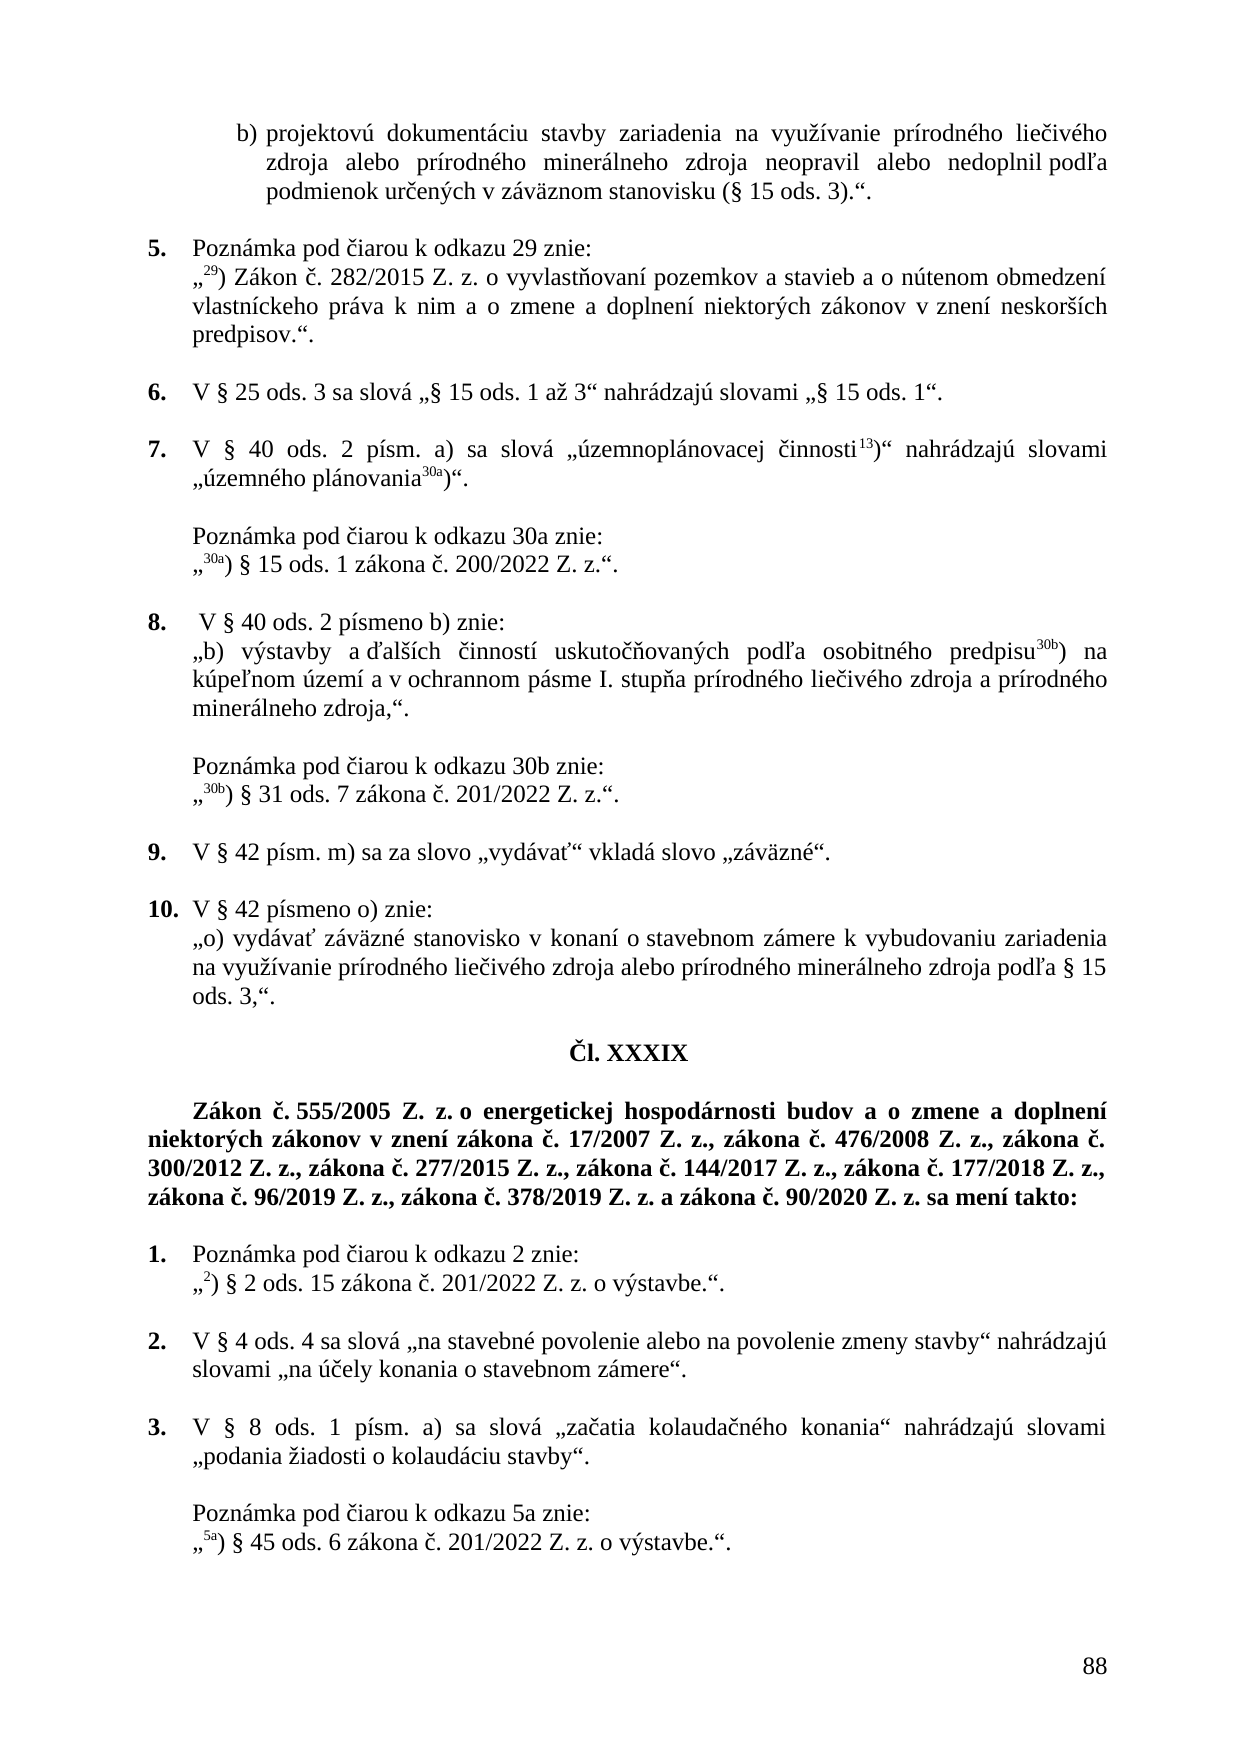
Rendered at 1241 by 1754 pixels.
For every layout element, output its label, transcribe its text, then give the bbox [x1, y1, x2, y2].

list „2) § 2 ods. 15 zákona č. 201/2022 Z. z. o výstavbe.“. [192, 1268, 1107, 1297]
list V § 4 ods. 4 sa slová „na stavebné povolenie alebo na povolenie zmeny stavby“ nahrádzajú slovami „na účely konania o stavebnom zámere“. [148, 1326, 1107, 1383]
list V § 25 ods. 3 sa slová „§ 15 ods. 1 až 3“ nahrádzajú slovami „§ 15 ods. 1“. [148, 377, 1107, 406]
list Poznámka pod čiarou k odkazu 5a znie: [192, 1498, 1107, 1527]
list V § 40 ods. 2 písmeno b) znie: [148, 607, 1107, 636]
list V § 8 ods. 1 písm. a) sa slová „začatia kolaudačného konania“ nahrádzajú slovami „podania žiadosti o kolaudáciu stavby“. [148, 1412, 1107, 1469]
list Poznámka pod čiarou k odkazu 30a znie: [192, 521, 1107, 549]
list „29) Zákon č. 282/2015 Z. z. o vyvlastňovaní pozemkov a stavieb a o nútenom obmedzení vlastníckeho práva k nim a o zmene a doplnení niektorých zákonov v znení neskorších predpisov.“. [192, 262, 1107, 348]
list „30a) § 15 ods. 1 zákona č. 200/2022 Z. z.“. [192, 549, 1107, 578]
list projektovú dokumentáciu stavby zariadenia na využívanie prírodného liečivého zdroja alebo prírodného minerálneho zdroja neopravil alebo nedoplnil podľa podmienok určených v záväznom stanovisku (§ 15 ods. 3).“. [236, 118, 1107, 204]
list „b) výstavby a ďalších činností uskutočňovaných podľa osobitného predpisu30b) na kúpeľnom území a v ochrannom pásme I. stupňa prírodného liečivého zdroja a prírodného minerálneho zdroja,“. [192, 636, 1107, 722]
list V § 40 ods. 2 písm. a) sa slová „územnoplánovacej činnosti13)“ nahrádzajú slovami „územného plánovania30a)“. [148, 434, 1107, 492]
list Poznámka pod čiarou k odkazu 30b znie: [192, 751, 1107, 779]
list Poznámka pod čiarou k odkazu 2 znie: [148, 1239, 1107, 1268]
list Poznámka pod čiarou k odkazu 29 znie: [148, 233, 1107, 262]
list „o) vydávať záväzné stanovisko v konaní o stavebnom zámere k vybudovaniu zariadenia na využívanie prírodného liečivého zdroja alebo prírodného minerálneho zdroja podľa § 15 ods. 3,“. [192, 923, 1107, 1009]
list V § 42 písm. m) sa za slovo „vydávať“ vkladá slovo „záväzné“. [148, 837, 1107, 866]
list Čl. XXXIX [148, 1038, 1109, 1067]
text Zákon č. 555/2005 Z. z. o energetickej hospodárnosti budov a o zmene a doplnení niektorých zákonov v znení zákona č. 17/2007 Z. z., zákona č. 476/2008 Z. z., zákona č. 300/2012 Z. z., zákona č. 277/2015 Z. z., zákona č. 144/2017 Z. z., zákona č. 177/2018 Z. z., zákona č. 96/2019 Z. z., zákona č. 378/2019 Z. z. a zákona č. 90/2020 Z. z. sa mení takto: [148, 1096, 1107, 1211]
list „30b) § 31 ods. 7 zákona č. 201/2022 Z. z.“. [192, 779, 1107, 808]
list V § 42 písmeno o) znie: [148, 894, 1107, 923]
list „5a) § 45 ods. 6 zákona č. 201/2022 Z. z. o výstavbe.“. [192, 1527, 1107, 1556]
